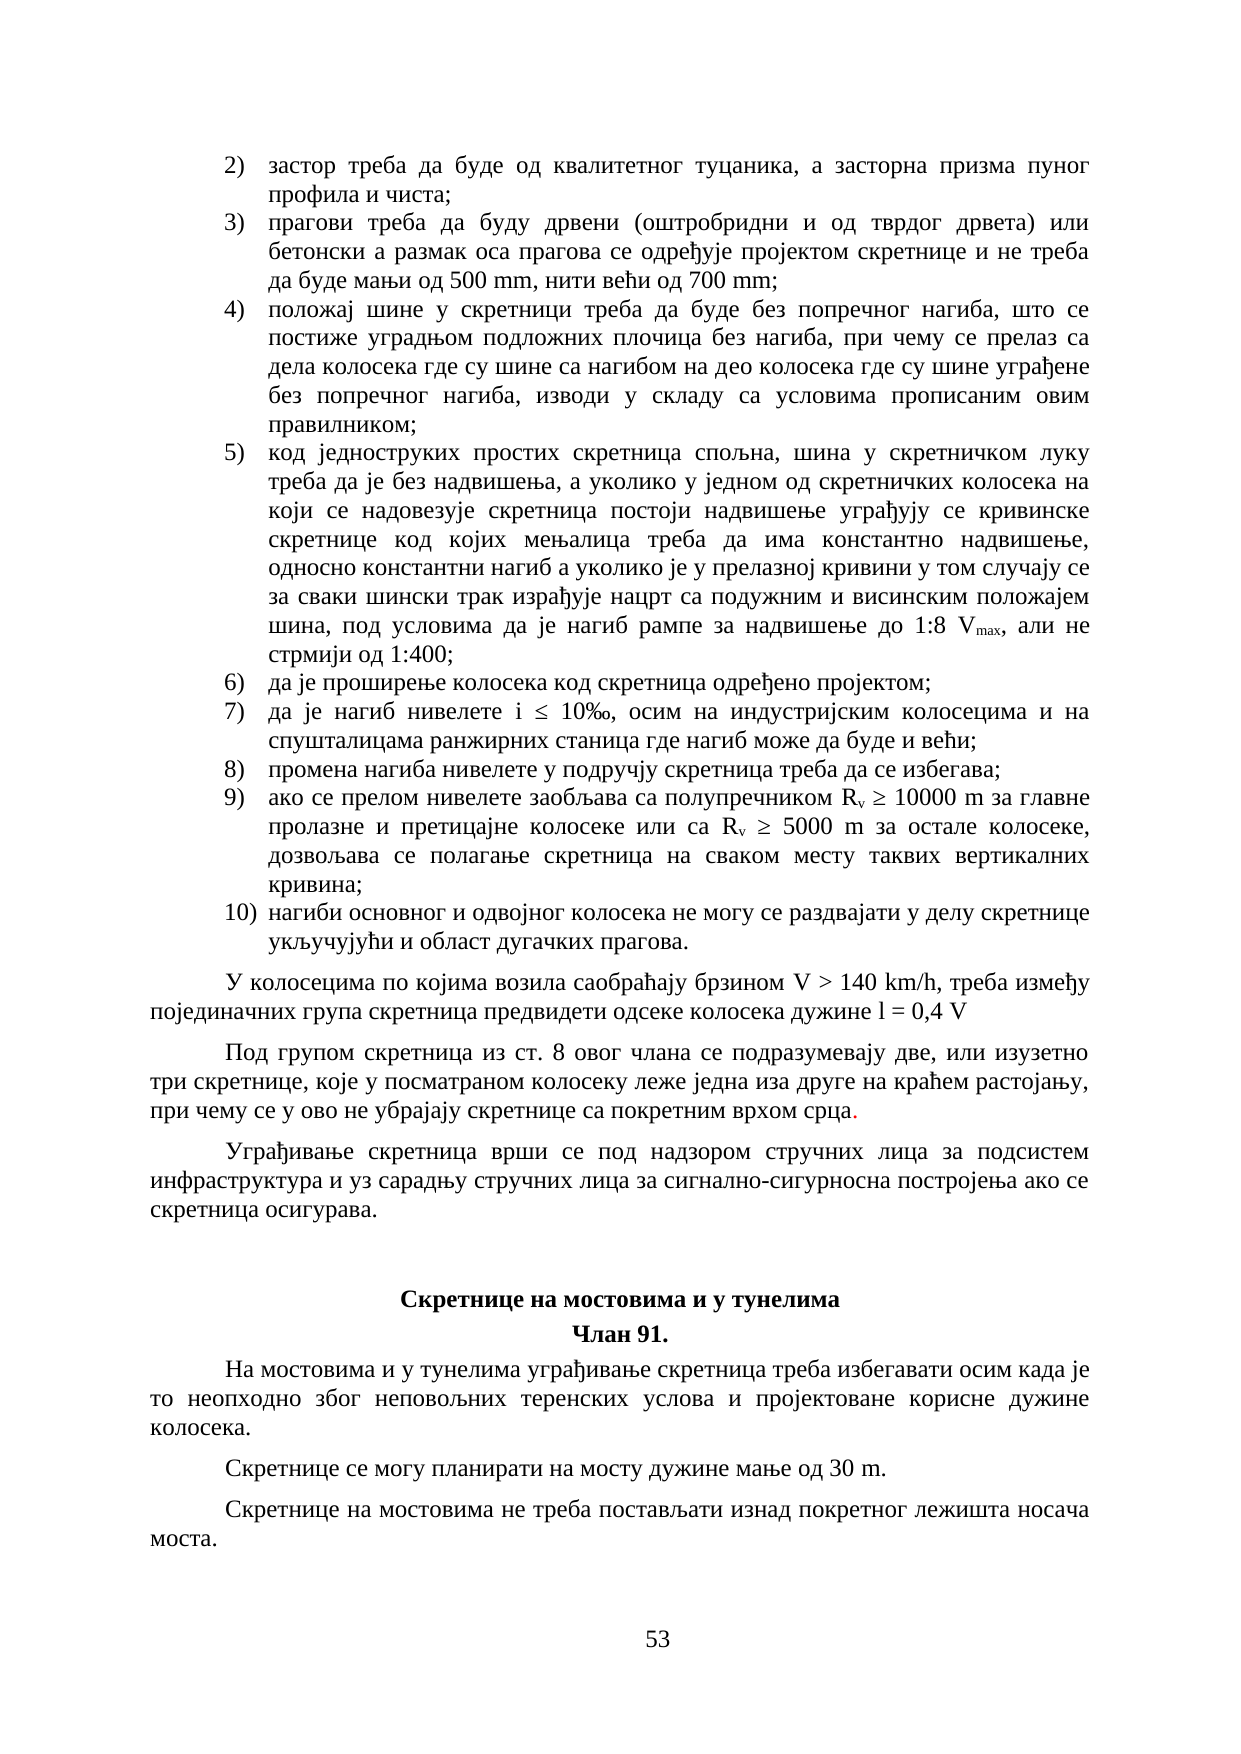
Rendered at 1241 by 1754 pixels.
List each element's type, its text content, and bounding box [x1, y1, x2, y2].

text Скретнице на мостовима не треба постављати изнад покретног лежишта носача моста. [150, 1494, 1090, 1552]
text Уграђивање скретница врши се под надзором стручних лица за подсистем инфраструктура и уз сарадњу стручних лица за сигнално-сигурносна постројења ако се скретница осигурава. [150, 1136, 1090, 1222]
text Скретнице се могу планирати на мосту дужине мање од 30 m. [150, 1453, 1090, 1482]
text На мостовима и у тунелима уграђивање скретница треба избегавати осим када је то неопходно због неповољних теренских услова и пројектоване корисне дужине колосека. [150, 1354, 1090, 1441]
subtitle Члан 91. [150, 1319, 1090, 1348]
list да је нагиб нивелете i ≤ 10‰, осим на индустријским колосецима и на спушталицама ранжирних станица где нагиб може да буде и већи; [224, 696, 1090, 754]
list промена нагиба нивелете у подручју скретница треба да се избегава; [224, 754, 1090, 782]
text Под групом скретница из ст. 8 овог члана се подразумевају две, или изузетно три скретнице, које у посматраном колосеку леже једна иза друге на краћем растојању, при чему се у ово не убрајају скретнице са покретним врхом срца. [150, 1037, 1090, 1124]
list прагови треба да буду дрвени (оштробридни и од тврдог дрвета) или бетонски a размак оса прагова се одређује пројектом скретнице и не треба да буде мањи од 500 mm, нити већи од 700 mm; [224, 207, 1090, 294]
text У колосецима по којима возила саобраћају брзином V > 140 km/h, треба између појединачних група скретница предвидети одсеке колосека дужине l = 0,4 V [150, 967, 1090, 1025]
list код једноструких простих скретница спољна, шина у скретничком луку треба да је без надвишења, а уколико у једном од скретничких колосека на који се надовезује скретница постоји надвишење уграђују се кривинске скретнице код којих мењалица треба да има константно надвишење, односно константни нагиб a уколико је у прелазној кривини у том случају се за сваки шински трак израђује нацрт са подужним и висинским положајем шина, под условима да је нагиб рампе за надвишење до 1:8 Vmax, али не стрмији од 1:400; [224, 437, 1090, 667]
subtitle Скретнице на мостовима и у тунелима [150, 1284, 1090, 1313]
list застор треба да буде од квалитетног туцаника, а засторна призма пуног профила и чиста; [224, 150, 1090, 207]
list да је проширење колосека код скретница одређено пројектом; [224, 667, 1090, 696]
list ако се прелом нивелете заобљава са полупречником Rv ≥ 10000 m за главне пролазне и претицајне колосеке или са Rv ≥ 5000 m за остале колосеке, дозвољава се полагање скретница на сваком месту таквих вертикалних кривина; [224, 782, 1090, 897]
list нагиби основног и одвојног колосека не могу се раздвајати у делу скретнице укључујући и област дугачких прагова. [224, 897, 1090, 955]
list положај шине у скретници треба да буде без попречног нагиба, што се постиже уградњом подложних плочица без нагиба, при чему се прелаз са дела колосека где су шине са нагибом на дeо колосека где су шине уграђене без попречног нагиба, изводи у складу са условима прописаним овим правилником; [224, 294, 1090, 437]
